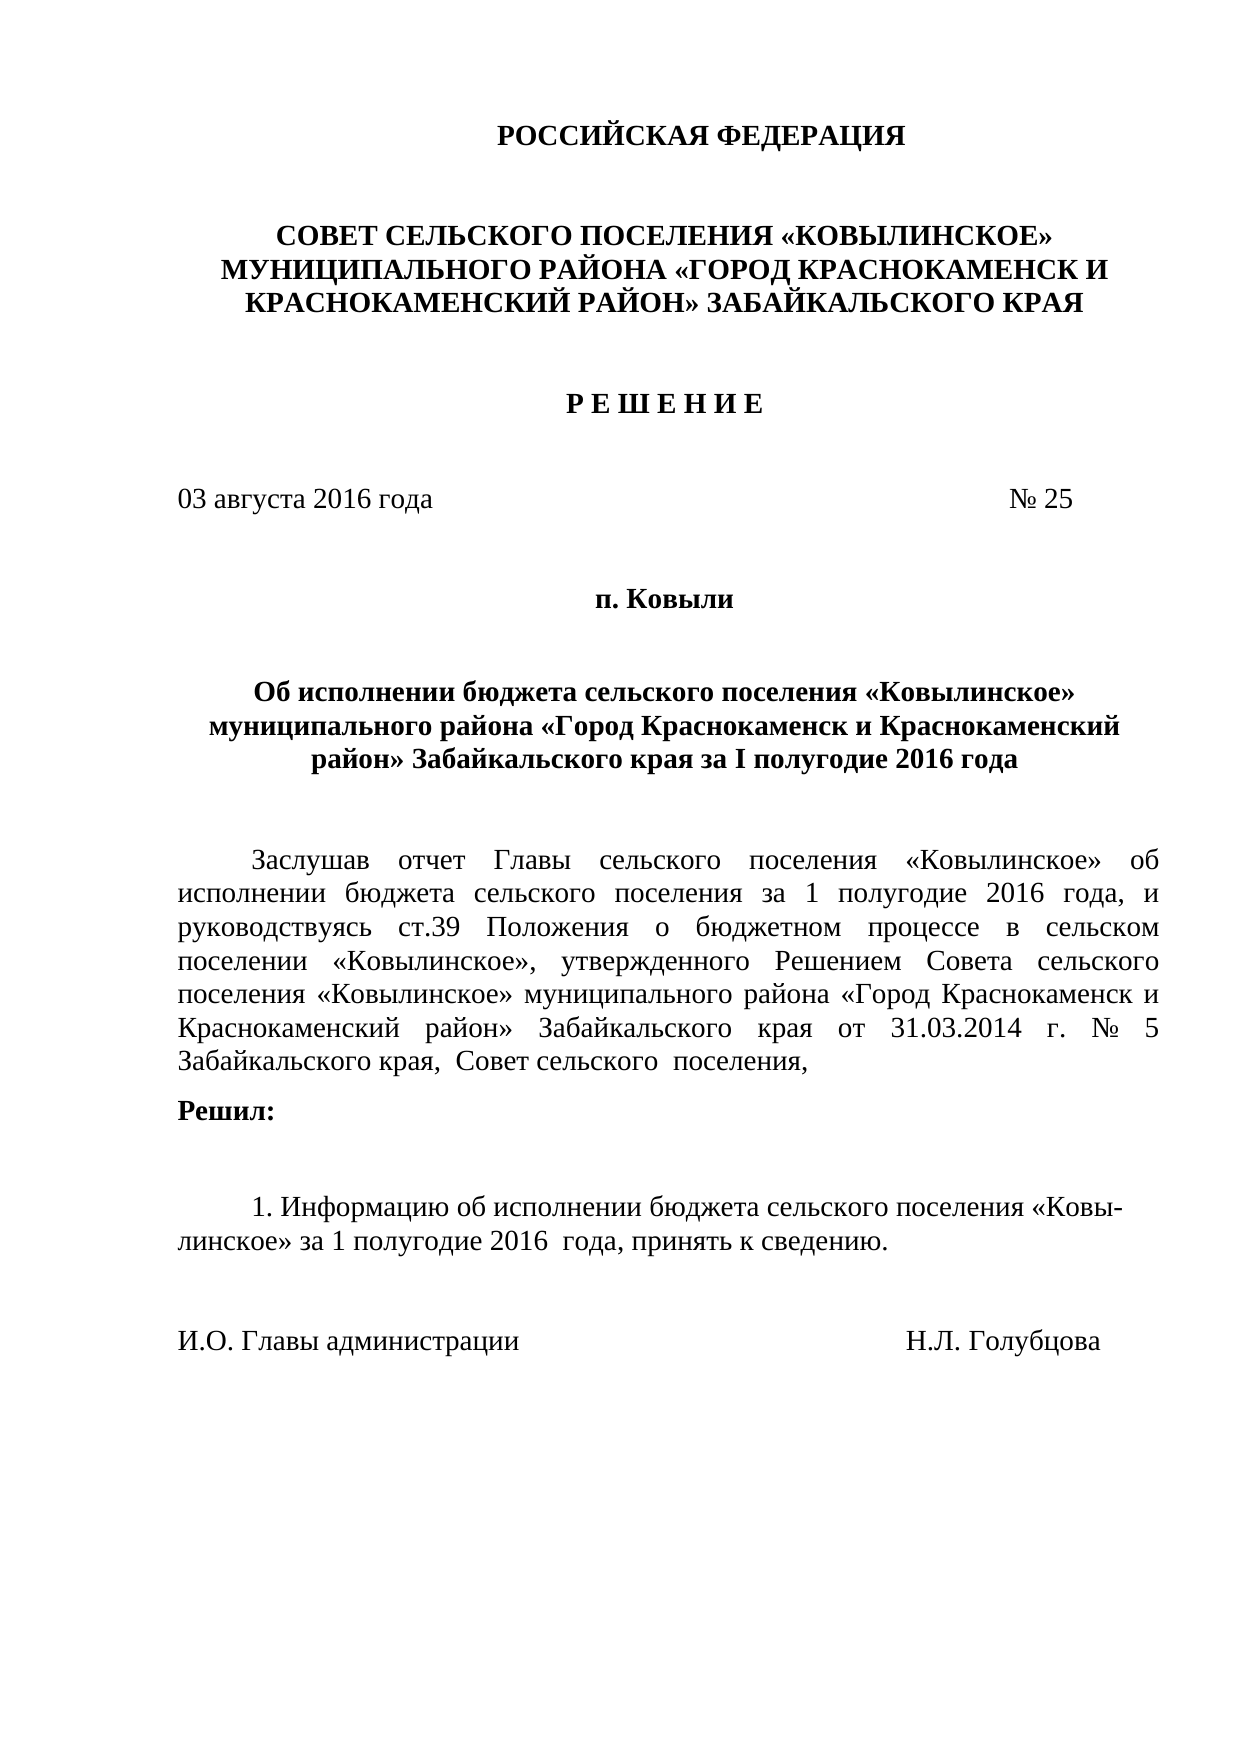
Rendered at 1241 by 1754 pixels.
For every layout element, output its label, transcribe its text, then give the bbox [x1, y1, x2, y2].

text 03 августа 2016 года № 25 [177, 481, 1152, 514]
text СОВЕТ СЕЛЬСКОГО ПОСЕЛЕНИЯ «КОВЫЛИНСКОЕ» МУНИЦИПАЛЬНОГО РАЙОНА «ГОРОД КРАСНОКАМЕНСК И КРАСНОКАМЕНСКИЙ РАЙОН» ЗАБАЙКАЛЬСКОГО КРАЯ [177, 218, 1152, 319]
text п. Ковыли [177, 581, 1152, 615]
text Р Е Ш Е Н И Е [177, 386, 1152, 419]
text Решил: [177, 1093, 1152, 1127]
text 1. Информацию об исполнении бюджета сельского поселения «Ковы-линское» за 1 полугодие 2016 года, принять к сведению. [177, 1189, 1152, 1256]
text И.О. Главы администрации Н.Л. Голубцова [177, 1323, 1152, 1357]
text Об исполнении бюджета сельского поселения «Ковылинское» муниципального района «Город Краснокаменск и Краснокаменский район» Забайкальского края за I полугодие 2016 года [177, 674, 1152, 775]
text РОССИЙСКАЯ ФЕДЕРАЦИЯ [177, 118, 1152, 152]
text Заслушав отчет Главы сельского поселения «Ковылинское» об исполнении бюджета сельского поселения за 1 полугодие 2016 года, и руководствуясь ст.39 Положения о бюджетном процессе в сельском поселении «Ковылинское», утвержденного Решением Совета сельского поселения «Ковылинское» муниципального района «Город Краснокаменск и Краснокаменский район» Забайкальского края от 31.03.2014 г. № 5 Забайкальского края, Совет сельского поселения, [177, 842, 1160, 1077]
